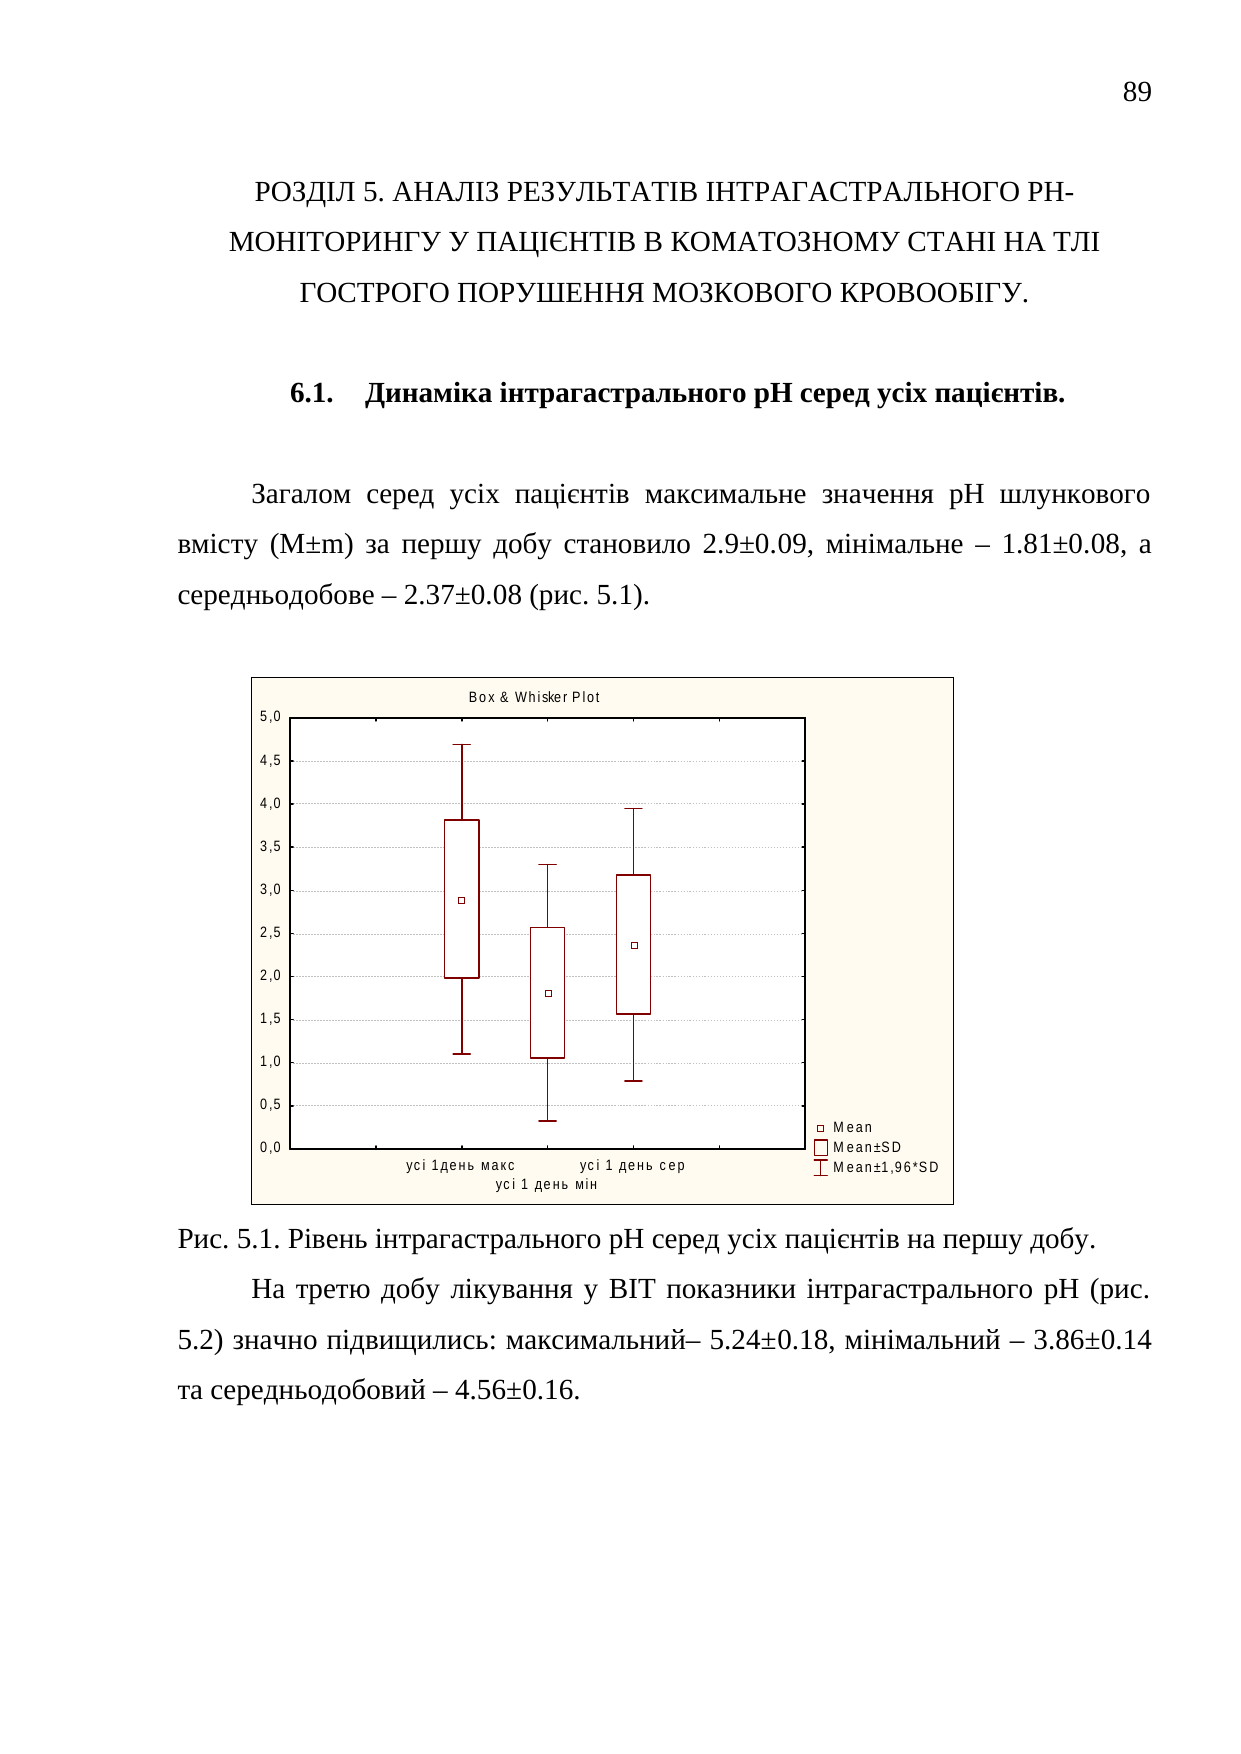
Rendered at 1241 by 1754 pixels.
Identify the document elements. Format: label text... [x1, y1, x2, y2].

text Загалом серед усіх пацієнтів максимальне значення рН шлункового вмісту (M±m) за першу добу становило 2.9±0.09, мінімальне – 1.81±0.08, а середньодобове – 2.37±0.08 (рис. 5.1). [177, 476, 1152, 610]
list Динаміка інтрагастрального рН серед усіх пацієнтів. [290, 376, 1152, 409]
text На третю добу лікування у ВІТ показники інтрагастрального рН (рис. 5.2) значно підвищились: максимальний– 5.24±0.18, мінімальний – 3.86±0.14 та середньодобовий – 4.56±0.16. [177, 1272, 1152, 1406]
text Рис. 5.1. Рівень інтрагастрального рН серед усіх пацієнтів на першу добу. [177, 1221, 1152, 1255]
text РОЗДІЛ 5. АНАЛІЗ РЕЗУЛЬТАТІВ ІНТРАГАСТРАЛЬНОГО РН-МОНІТОРИНГУ У ПАЦІЄНТІВ В КОМАТОЗНОМУ СТАНІ НА ТЛІ ГОСТРОГО ПОРУШЕННЯ МОЗКОВОГО КРОВООБІГУ. [177, 174, 1152, 308]
